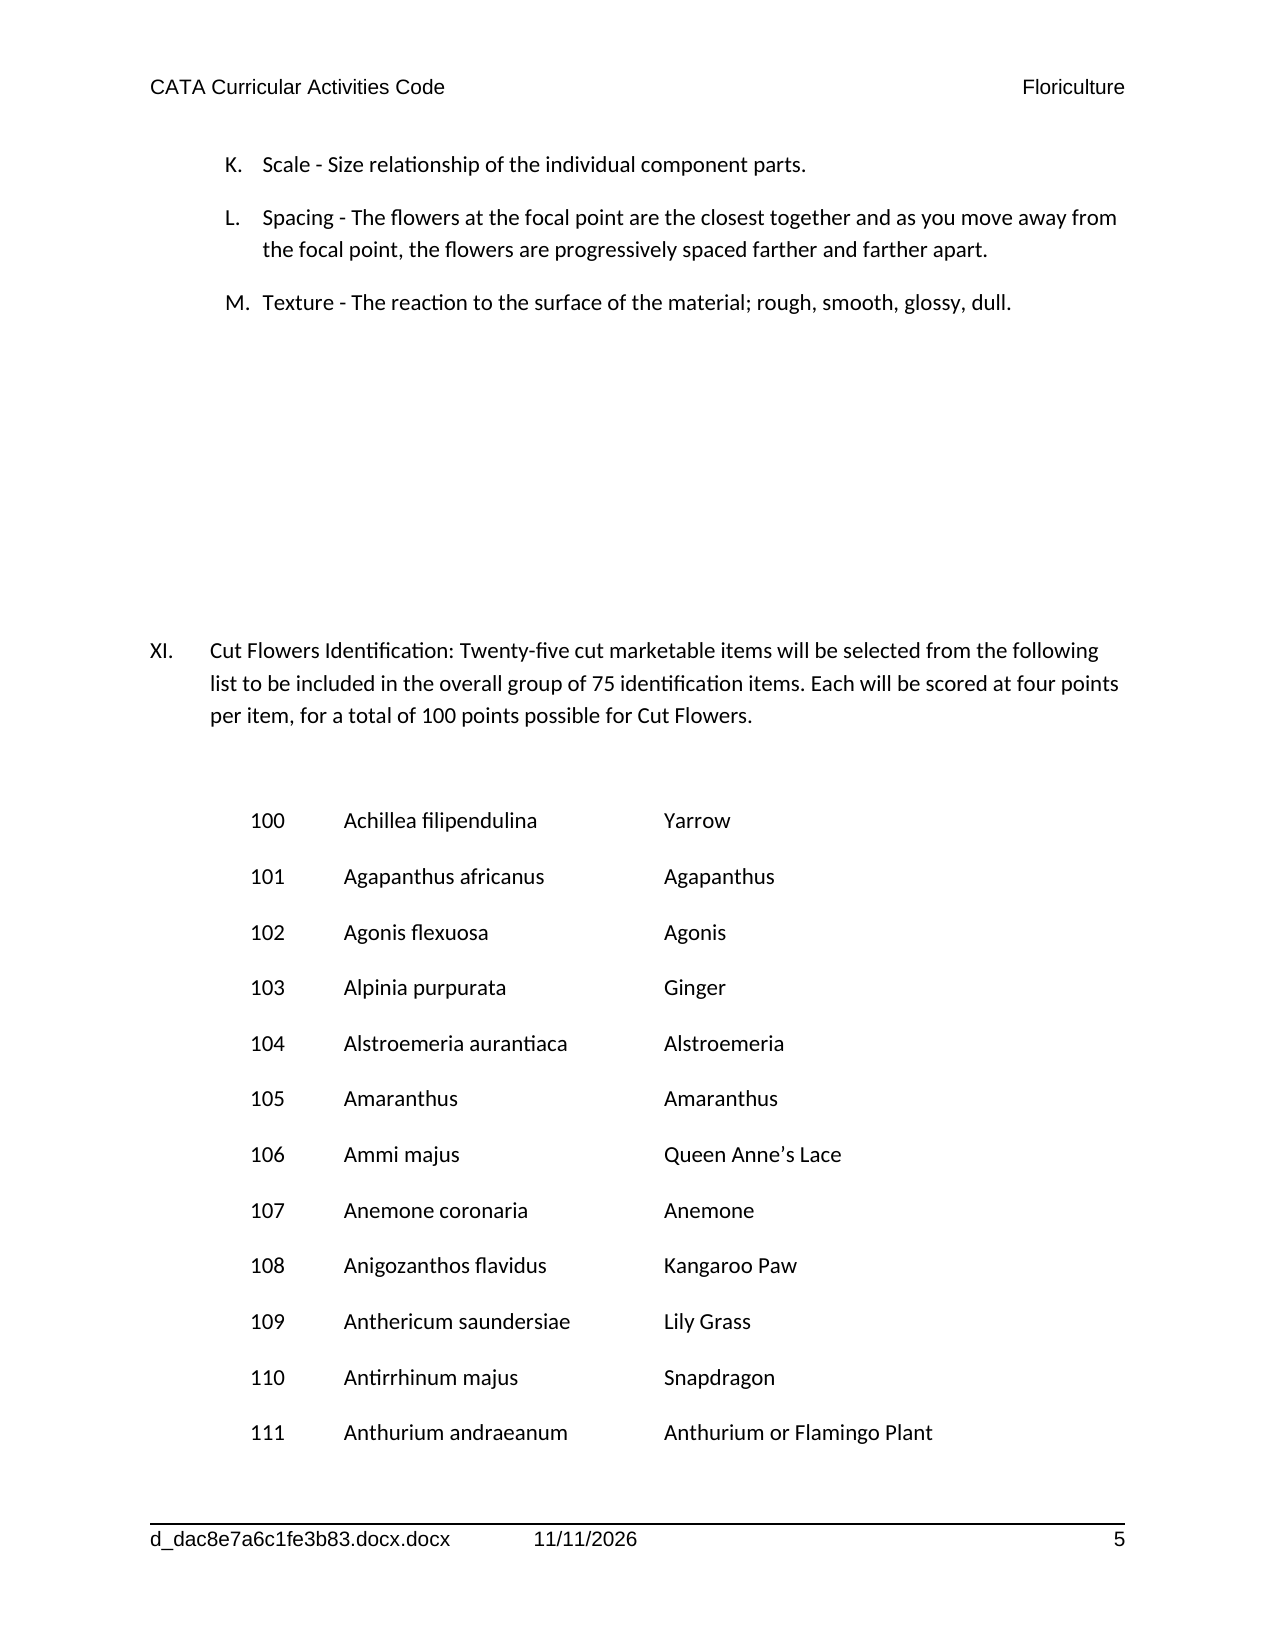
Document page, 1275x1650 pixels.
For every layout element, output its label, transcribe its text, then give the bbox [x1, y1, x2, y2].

table_cell Amaranthus [341, 1083, 661, 1139]
table_cell Anemone [661, 1194, 1028, 1250]
table_cell 102 [247, 916, 341, 972]
table_cell Snapdragon [661, 1361, 1028, 1417]
table_cell 106 [247, 1139, 341, 1194]
list Scale - Size relationship of the individual component parts. [225, 150, 1125, 178]
table_cell Anemone coronaria [341, 1194, 661, 1250]
list Cut Flowers Identification: Twenty-five cut marketable items will be selected from the following list to be included in the overall group of 75 identification items. Each will be scored at four points per item, for a total of 100 points possible for Cut Flowers. [150, 637, 1125, 729]
table_cell Lily Grass [661, 1306, 1028, 1361]
table_cell 104 [247, 1028, 341, 1083]
table_cell 101 [247, 861, 341, 916]
table_cell 107 [247, 1194, 341, 1250]
table_cell Agonis flexuosa [341, 916, 661, 972]
table_cell Ammi majus [341, 1139, 661, 1194]
list Texture - The reaction to the surface of the material; rough, smooth, glossy, dull. [225, 288, 1125, 348]
table_cell 105 [247, 1083, 341, 1139]
table_cell Alpinia purpurata [341, 972, 661, 1027]
list Spacing - The flowers at the focal point are the closest together and as you move away from the focal point, the flowers are progressively spaced farther and farther apart. [225, 203, 1125, 263]
table_cell Anigozanthos flavidus [341, 1250, 661, 1306]
table_cell 108 [247, 1250, 341, 1306]
table_header Yarrow [661, 805, 1028, 861]
table_cell Anthurium andraeanum [341, 1417, 661, 1472]
table_cell Alstroemeria aurantiaca [341, 1028, 661, 1083]
table_cell Ginger [661, 972, 1028, 1027]
table_cell Anthurium or Flamingo Plant [661, 1417, 1028, 1472]
table_header 100 [247, 805, 341, 861]
table_cell 111 [247, 1417, 341, 1472]
table_header Achillea filipendulina [341, 805, 661, 861]
table_cell Amaranthus [661, 1083, 1028, 1139]
table_cell 110 [247, 1361, 341, 1417]
table_cell Agapanthus africanus [341, 861, 661, 916]
table_cell Anthericum saundersiae [341, 1306, 661, 1361]
table_cell Queen Anne’s Lace [661, 1139, 1028, 1194]
table_cell Agapanthus [661, 861, 1028, 916]
table_cell 103 [247, 972, 341, 1027]
table_cell Alstroemeria [661, 1028, 1028, 1083]
table_cell Antirrhinum majus [341, 1361, 661, 1417]
table_cell Agonis [661, 916, 1028, 972]
table_cell Kangaroo Paw [661, 1250, 1028, 1306]
table_cell 109 [247, 1306, 341, 1361]
